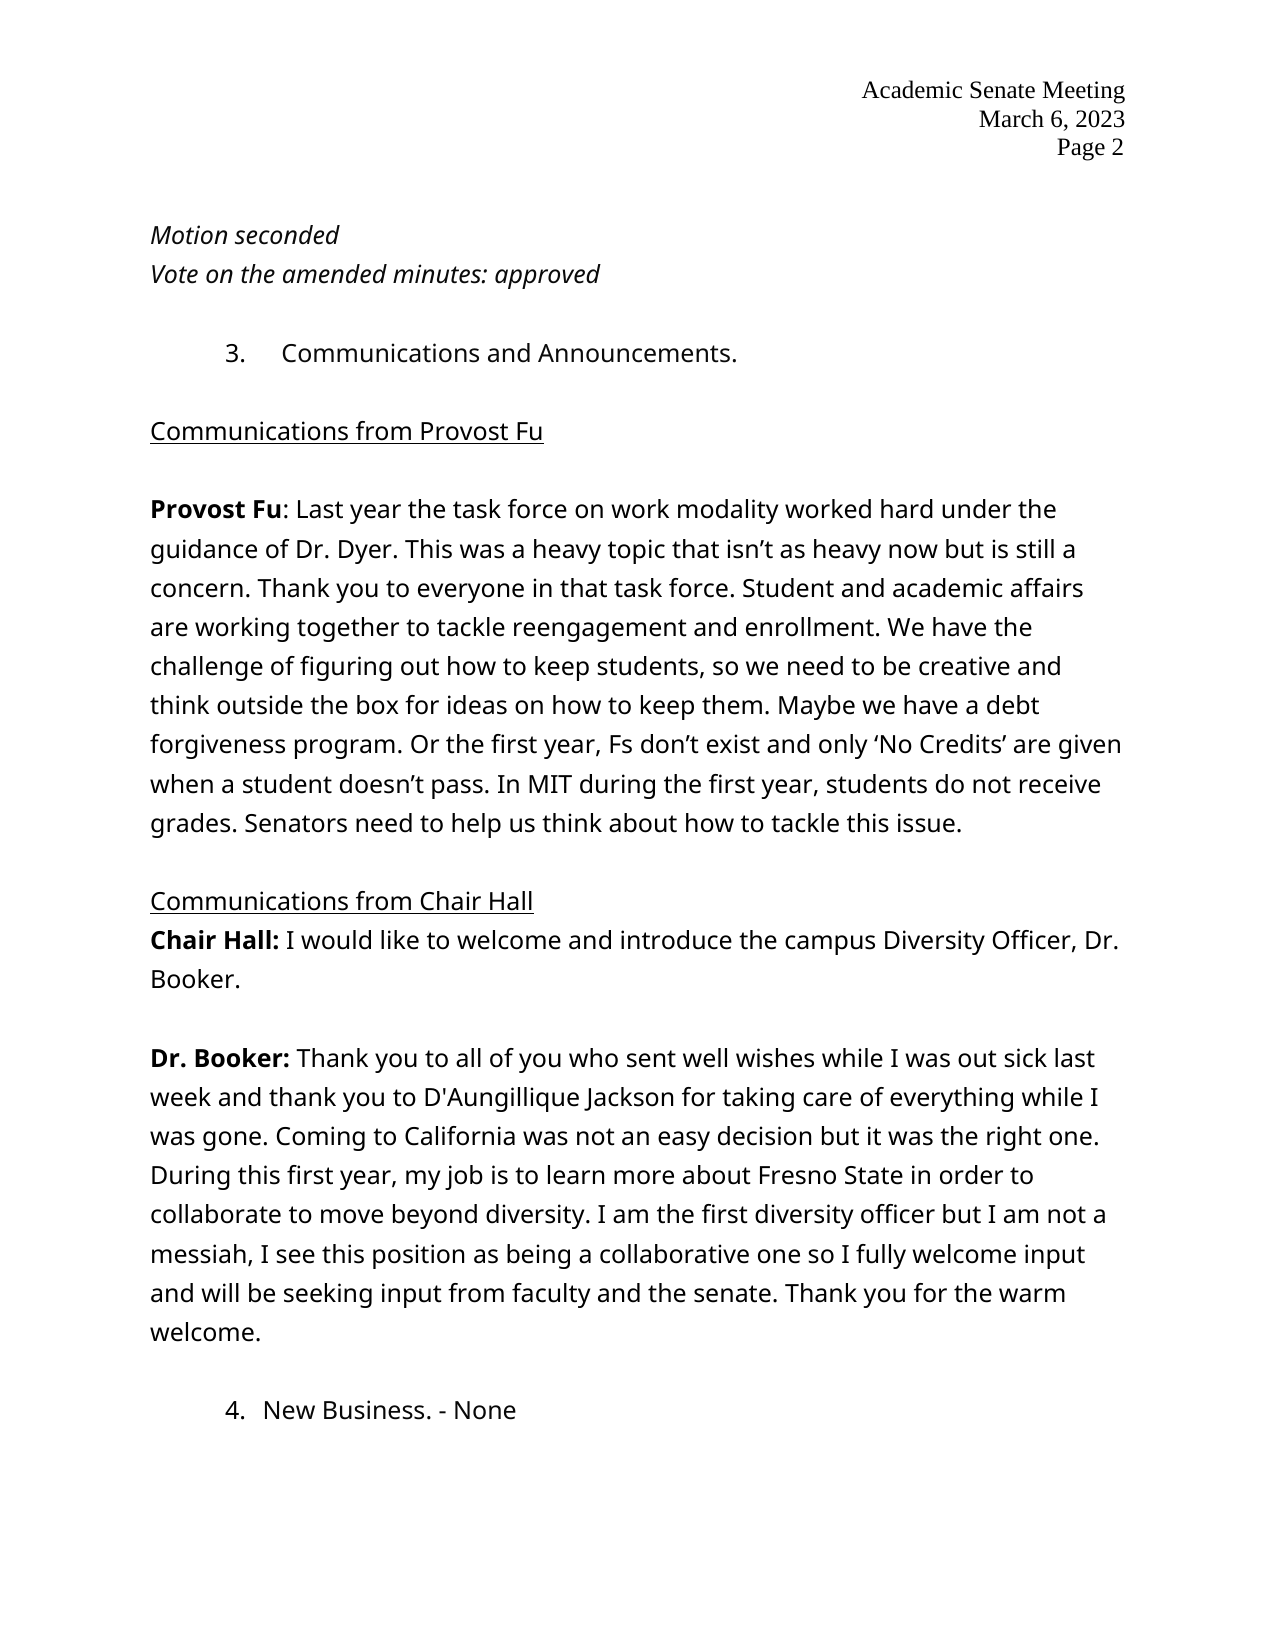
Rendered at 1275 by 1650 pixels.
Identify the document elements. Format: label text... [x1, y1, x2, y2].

text Communications from Provost Fu [150, 414, 1125, 448]
text Communications from Chair Hall [150, 884, 1125, 918]
text Provost Fu: Last year the task force on work modality worked hard under the guidance of Dr. Dyer. This was a heavy topic that isn’t as heavy now but is still a concern. Thank you to everyone in that task force. Student and academic affairs are working together to tackle reengagement and enrollment. We have the challenge of figuring out how to keep students, so we need to be creative and think outside the box for ideas on how to keep them. Maybe we have a debt forgiveness program. Or the first year, Fs don’t exist and only ‘No Credits’ are given when a student doesn’t pass. In MIT during the first year, students do not receive grades. Senators need to help us think about how to tackle this issue. [150, 492, 1125, 839]
list Communications and Announcements. [225, 336, 1125, 369]
text Motion seconded [150, 218, 1125, 252]
list New Business. - None [225, 1393, 1125, 1427]
text Vote on the amended minutes: approved [150, 257, 1125, 291]
text Chair Hall: I would like to welcome and introduce the campus Diversity Officer, Dr. Booker. [150, 923, 1125, 996]
text Dr. Booker: Thank you to all of you who sent well wishes while I was out sick last week and thank you to D'Aungillique Jackson for taking care of everything while I was gone. Coming to California was not an easy decision but it was the right one. During this first year, my job is to learn more about Fresno State in order to collaborate to move beyond diversity. I am the first diversity officer but I am not a messiah, I see this position as being a collaborative one so I fully welcome input and will be seeking input from faculty and the senate. Thank you for the warm welcome. [150, 1041, 1125, 1349]
